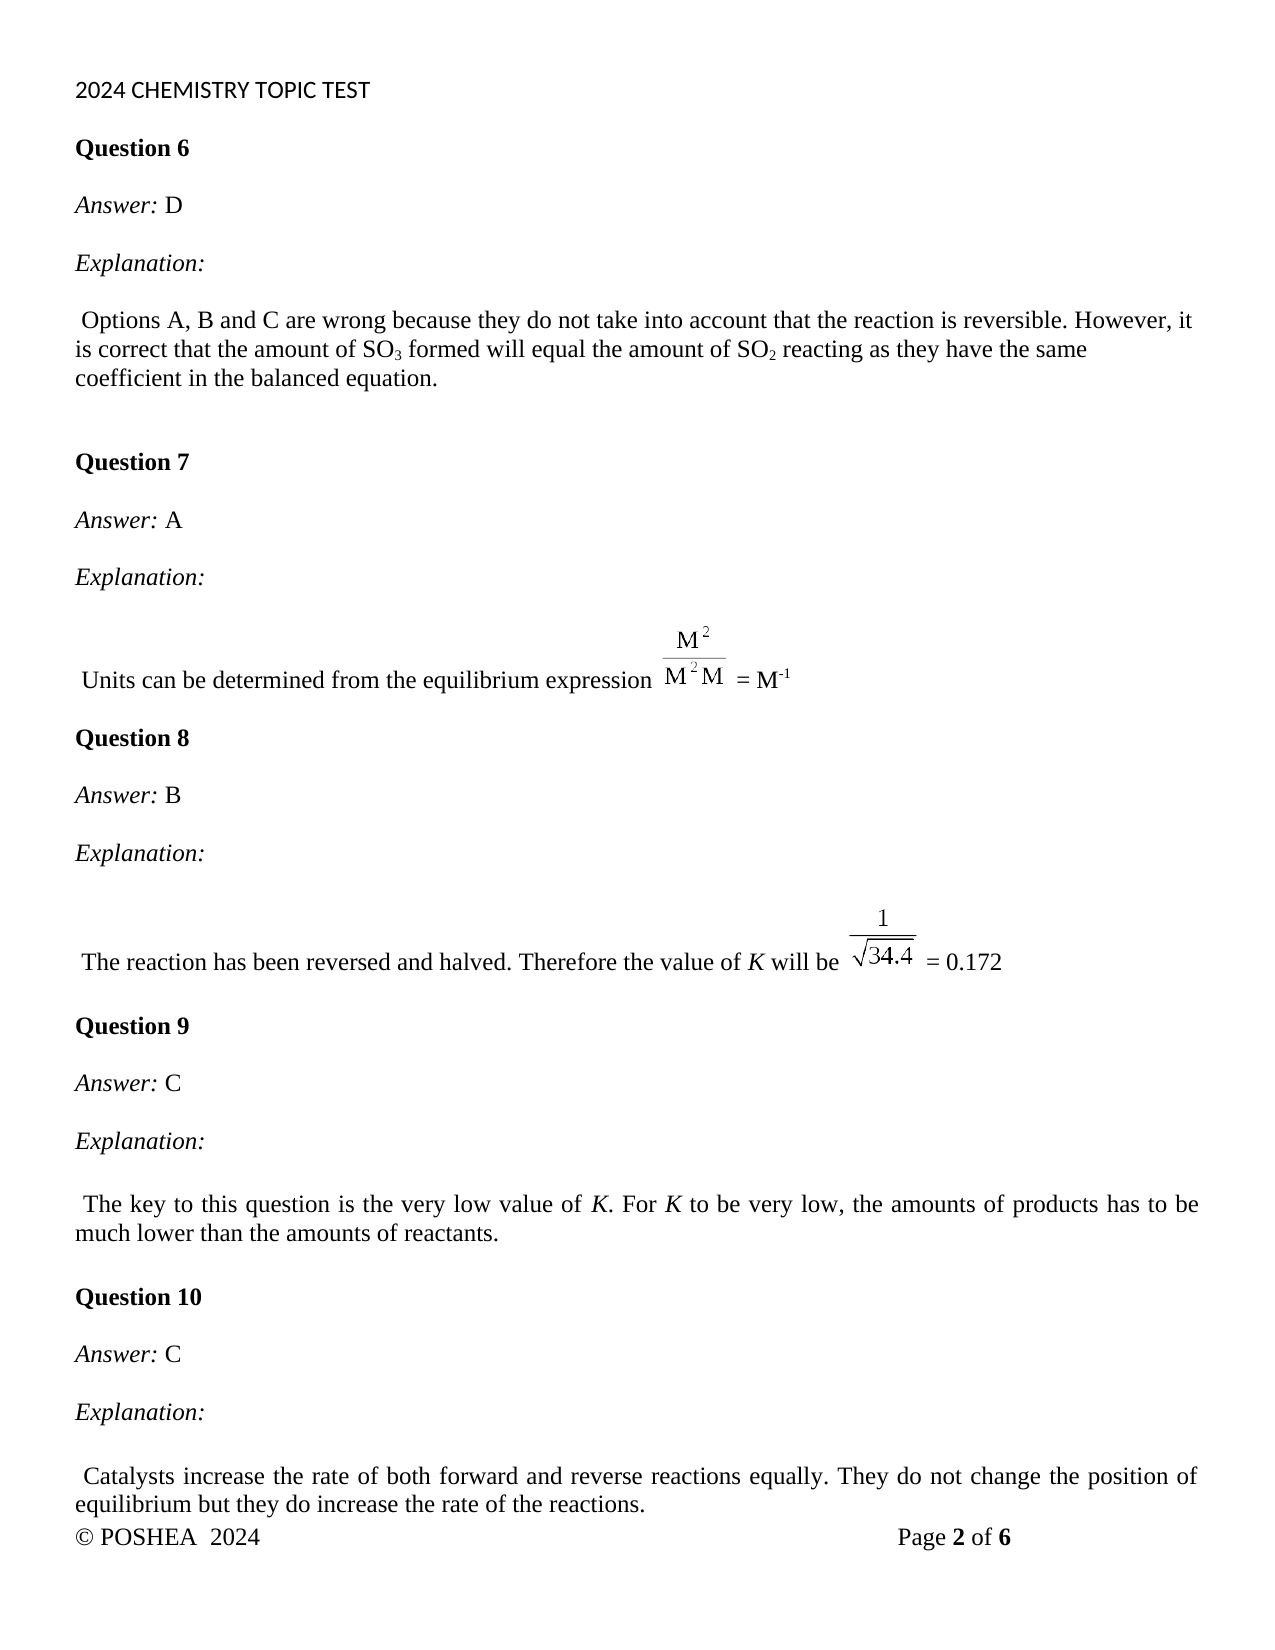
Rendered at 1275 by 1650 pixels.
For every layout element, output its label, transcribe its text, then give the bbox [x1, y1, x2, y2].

text Answer: B [75, 780, 1200, 809]
text Question 10 [75, 1282, 1200, 1311]
text The reaction has been reversed and halved. Therefore the value of K will be = 0.172 [75, 902, 1200, 976]
text Explanation: [75, 838, 1200, 895]
text Units can be determined from the equilibrium expression = M-1 [75, 620, 1200, 694]
text Explanation: [75, 1126, 1200, 1183]
text Catalysts increase the rate of both forward and reverse reactions equally. They do not change the position of equilibrium but they do increase the rate of the reactions. [75, 1461, 1200, 1518]
text Explanation: [75, 562, 1200, 620]
text Answer: C [75, 1068, 1200, 1097]
text Question 8 [75, 723, 1200, 752]
text Answer: C [75, 1339, 1200, 1368]
text Answer: D [75, 191, 1200, 219]
text Explanation: [75, 1397, 1200, 1454]
text Answer: A [75, 505, 1200, 534]
text Options A, B and C are wrong because they do not take into account that the reaction is reversible. However, it is correct that the amount of SO3 formed will equal the amount of SO2 reacting as they have the same coefficient in the balanced equation. [75, 306, 1200, 392]
text Explanation: [75, 248, 1200, 306]
text Question 9 [75, 1011, 1200, 1039]
text Question 7 [75, 447, 1200, 476]
text Question 6 [75, 133, 1200, 162]
text The key to this question is the very low value of K. For K to be very low, the amounts of products has to be much lower than the amounts of reactants. [75, 1189, 1200, 1247]
